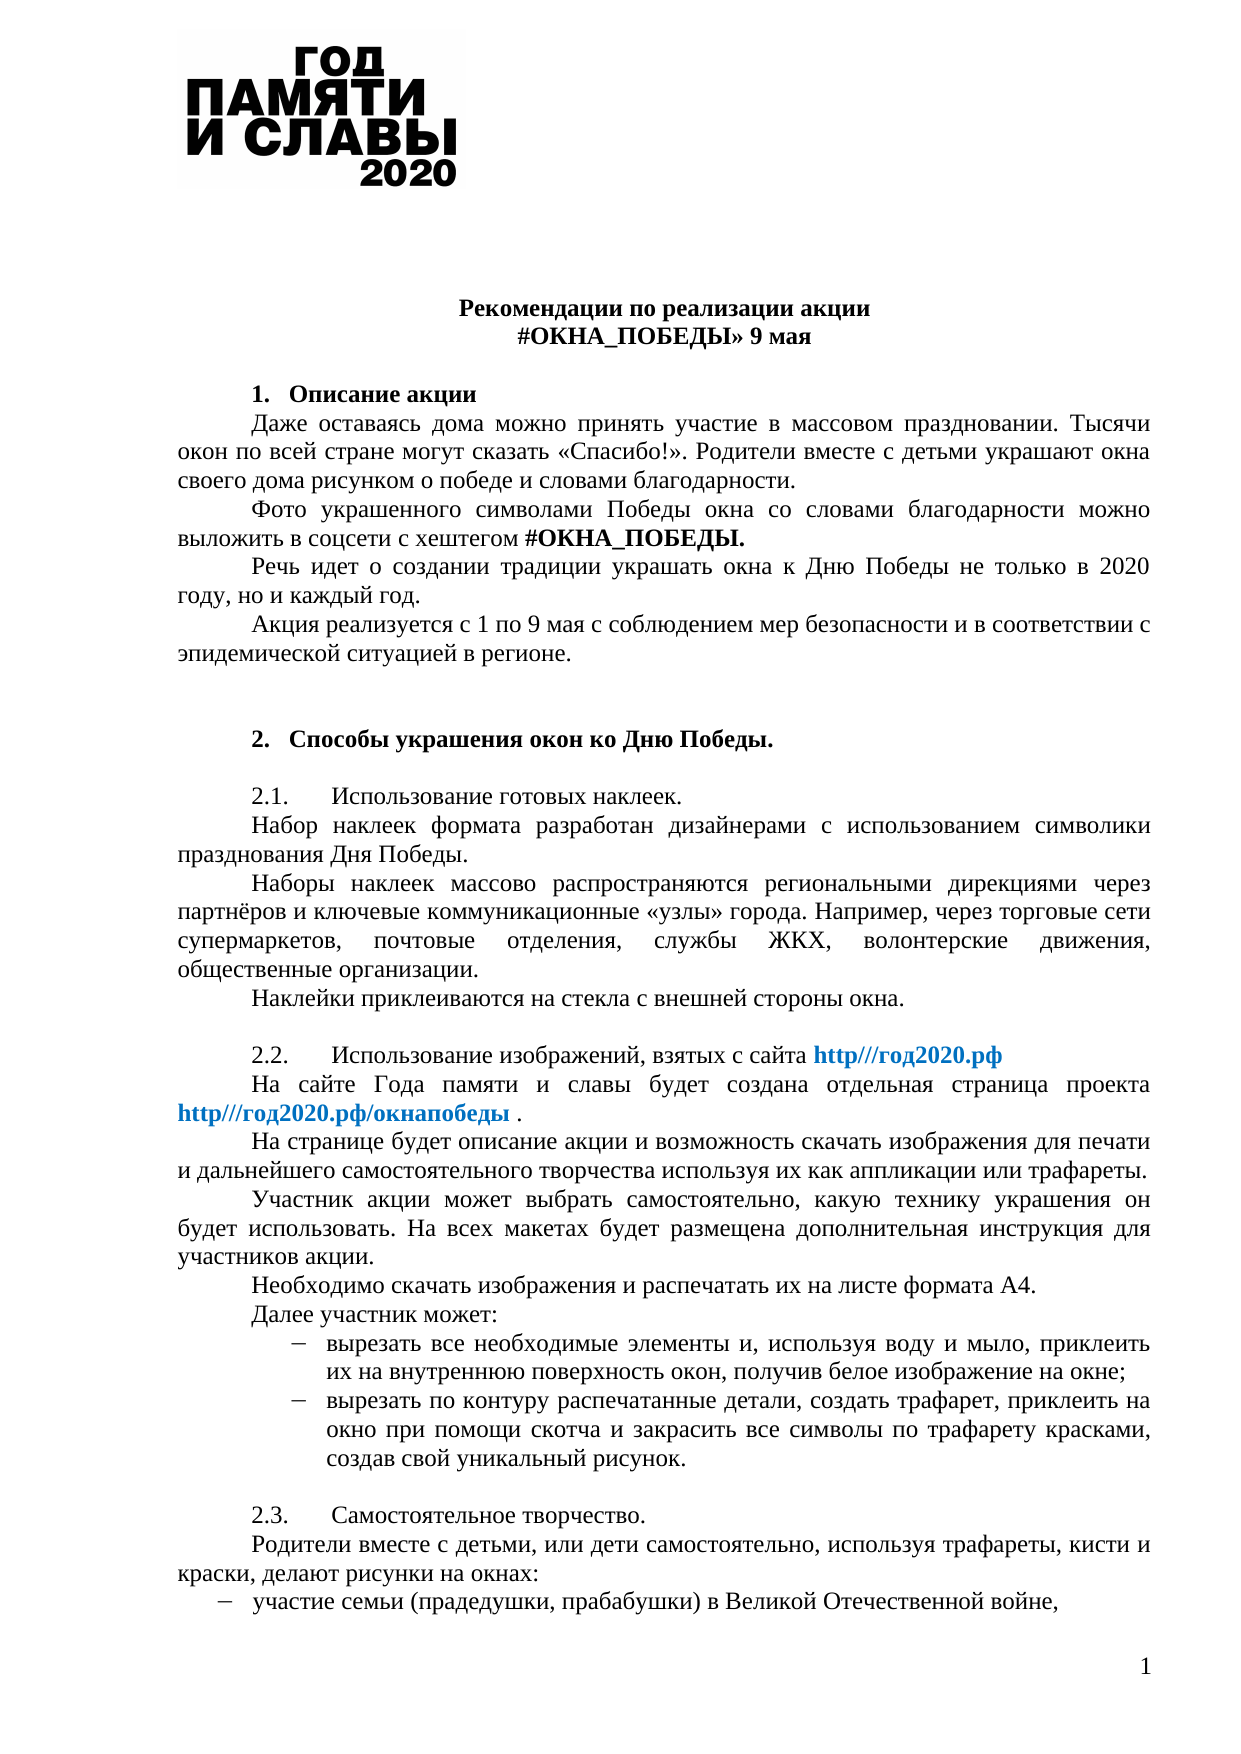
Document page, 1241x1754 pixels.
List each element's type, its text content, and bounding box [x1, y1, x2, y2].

list Использование изображений, взятых с сайта http///год2020.рф [251, 1040, 1152, 1069]
text Наборы наклеек массово распространяются региональными дирекциями через партнёров и ключевые коммуникационные «узлы» города. Например, через торговые сети супермаркетов, почтовые отделения, службы ЖКХ, волонтерские движения, общественные организации. [177, 868, 1152, 983]
list участие семьи (прадедушки, прабабушки) в Великой Отечественной войне, [215, 1586, 1152, 1615]
text #ОКНА_ПОБЕДЫ» 9 мая [177, 321, 1152, 350]
list вырезать все необходимые элементы и, используя воду и мыло, приклеить их на внутреннюю поверхность окон, получив белое изображение на окне; [288, 1328, 1152, 1385]
list Самостоятельное творчество. [251, 1500, 1152, 1529]
text Участник акции может выбрать самостоятельно, какую технику украшения он будет использовать. На всех макетах будет размещена дополнительная инструкция для участников акции. [177, 1184, 1152, 1270]
text Необходимо скачать изображения и распечатать их на листе формата А4. [177, 1270, 1152, 1299]
text Акция реализуется с 1 по 9 мая с соблюдением мер безопасности и в соответствии с эпидемической ситуацией в регионе. [177, 609, 1152, 666]
text Набор наклеек формата разработан дизайнерами с использованием символики празднования Дня Победы. [177, 810, 1152, 868]
text Речь идет о создании традиции украшать окна к Дню Победы не только в 2020 году, но и каждый год. [177, 551, 1152, 609]
text На сайте Года памяти и славы будет создана отдельная страница проекта http///год2020.рф/окнапобеды . [177, 1069, 1152, 1126]
text Рекомендации по реализации акции [177, 293, 1152, 321]
list вырезать по контуру распечатанные детали, создать трафарет, приклеить на окно при помощи скотча и закрасить все символы по трафарету красками, создав свой уникальный рисунок. [288, 1385, 1152, 1471]
text На странице будет описание акции и возможность скачать изображения для печати и дальнейшего самостоятельного творчества используя их как аппликации или трафареты. [177, 1126, 1152, 1184]
text Фото украшенного символами Победы окна со словами благодарности можно выложить в соцсети с хештегом #ОКНА_ПОБЕДЫ. [177, 494, 1152, 551]
text Далее участник может: [177, 1299, 1152, 1328]
text Даже оставаясь дома можно принять участие в массовом праздновании. Тысячи окон по всей стране могут сказать «Спасибо!». Родители вместе с детьми украшают окна своего дома рисунком о победе и словами благодарности. [177, 408, 1152, 494]
picture [177, 29, 466, 189]
list Способы украшения окон ко Дню Победы. [251, 724, 1152, 753]
list Использование готовых наклеек. [251, 781, 1152, 810]
text Наклейки приклеиваются на стекла с внешней стороны окна. [177, 983, 1152, 1011]
list Описание акции [251, 379, 1152, 408]
text Родители вместе с детьми, или дети самостоятельно, используя трафареты, кисти и краски, делают рисунки на окнах: [177, 1529, 1152, 1586]
